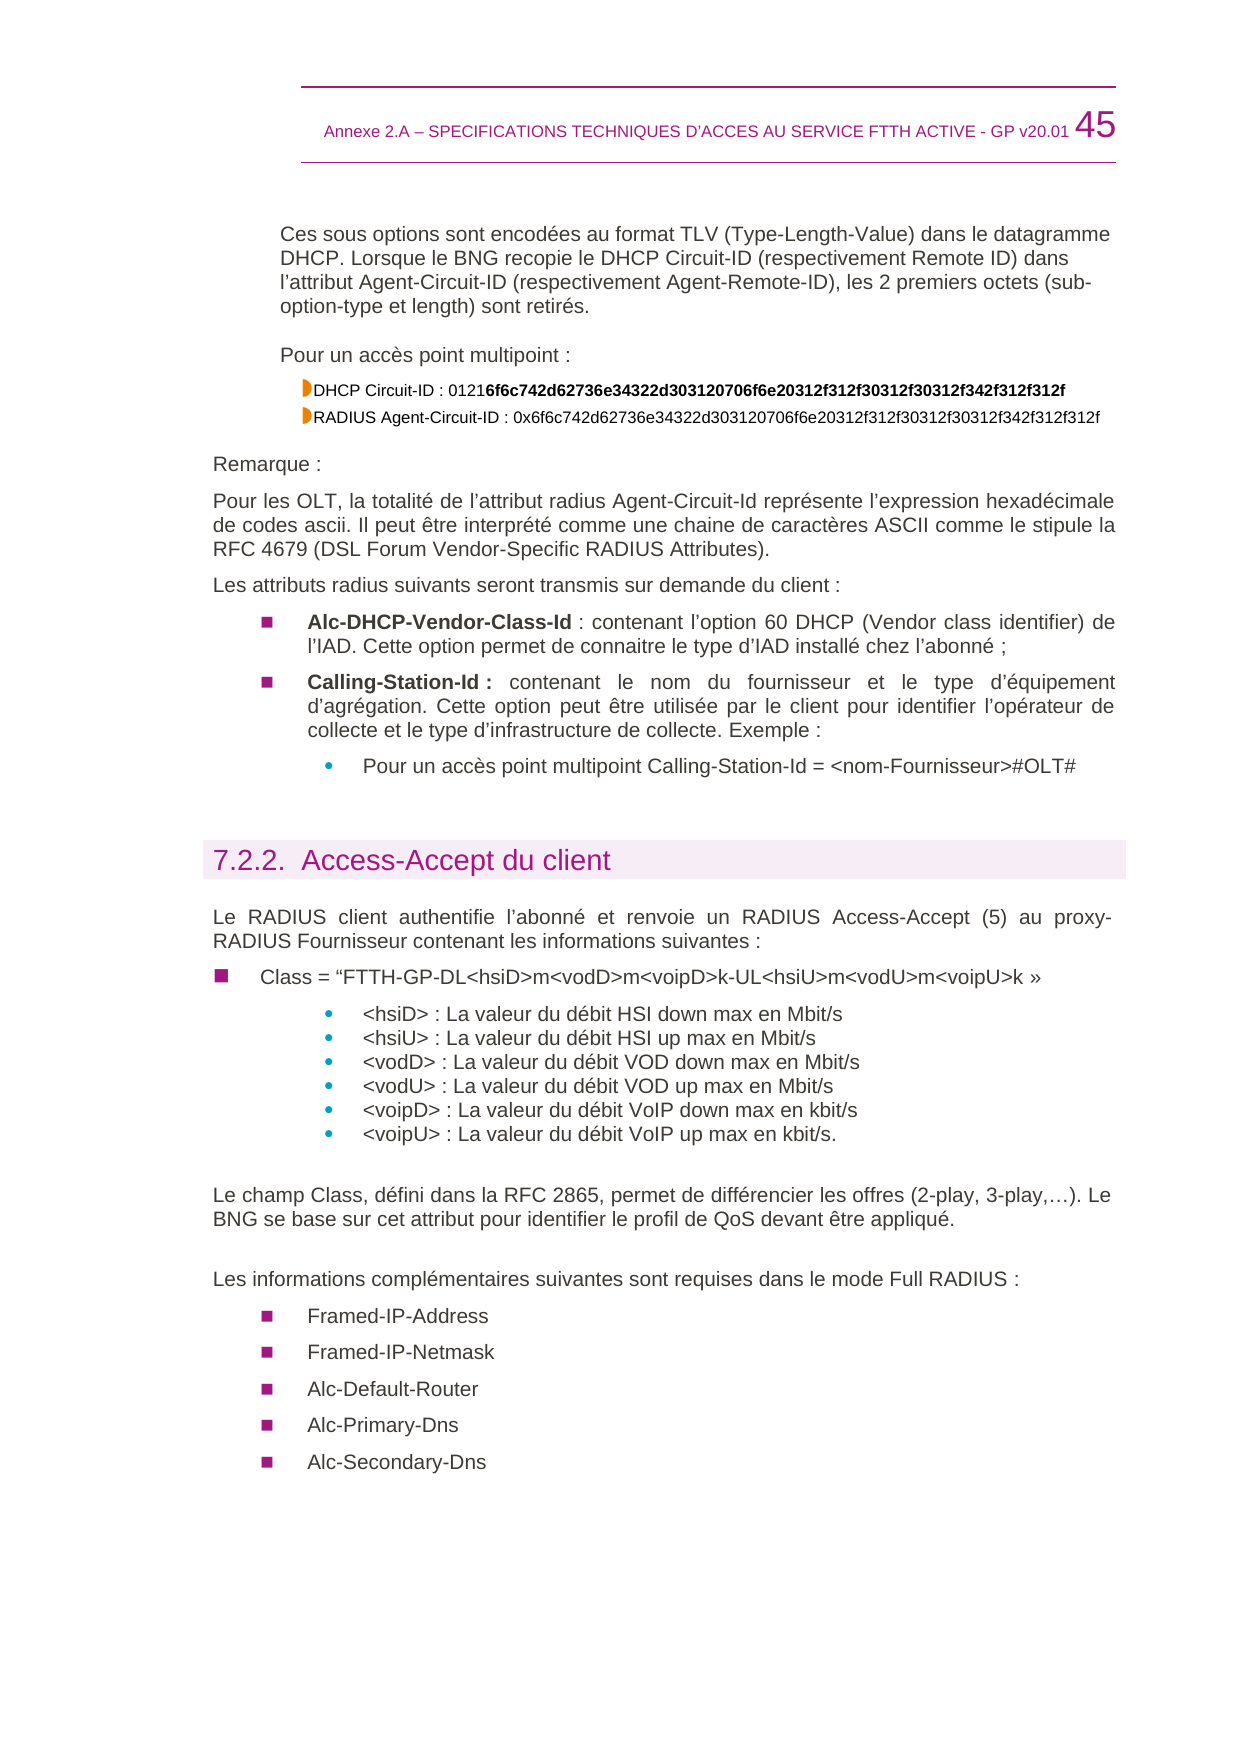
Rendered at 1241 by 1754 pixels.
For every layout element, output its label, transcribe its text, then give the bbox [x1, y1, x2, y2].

list <vodD> : La valeur du débit VOD down max en Mbit/s [325, 1050, 1116, 1074]
list <hsiU> : La valeur du débit HSI up max en Mbit/s [325, 1026, 1116, 1050]
text Remarque : [213, 452, 1116, 476]
text Ces sous options sont encodées au format TLV (Type-Length-Value) dans le datagramme DHCP. Lorsque le BNG recopie le DHCP Circuit-ID (respectivement Remote ID) dans l’attribut Agent-Circuit-ID (respectivement Agent-Remote-ID), les 2 premiers octets (sub-option-type et length) sont retirés. [280, 222, 1116, 317]
text Alc-Primary-Dns [260, 1413, 1116, 1437]
text Pour un accès point multipoint : [280, 342, 1116, 366]
list RADIUS Agent-Circuit-ID : 0x6f6c742d62736e34322d303120706f6e20312f312f30312f30312f342f312f312f [301, 406, 1116, 427]
list <vodU> : La valeur du débit VOD up max en Mbit/s [325, 1074, 1116, 1098]
subtitle Access-Accept du client [204, 841, 1124, 878]
text Framed-IP-Address [260, 1304, 1116, 1328]
text Les attributs radius suivants seront transmis sur demande du client : [213, 573, 1116, 597]
list Pour un accès point multipoint Calling-Station-Id = <nom-Fournisseur>#OLT# [325, 754, 1116, 778]
text Pour les OLT, la totalité de l’attribut radius Agent-Circuit-Id représente l’expression hexadécimale de codes ascii. Il peut être interprété comme une chaine de caractères ASCII comme le stipule la RFC 4679 (DSL Forum Vendor-Specific RADIUS Attributes). [213, 489, 1116, 561]
list DHCP Circuit-ID : 01216f6c742d62736e34322d303120706f6e20312f312f30312f30312f342f312f312f [301, 379, 1116, 400]
text Calling-Station-Id : contenant le nom du fournisseur et le type d’équipement d’agrégation. Cette option peut être utilisée par le client pour identifier l’opérateur de collecte et le type d’infrastructure de collecte. Exemple : [260, 670, 1116, 742]
list <voipU> : La valeur du débit VoIP up max en kbit/s. [325, 1122, 1116, 1146]
text Alc-DHCP-Vendor-Class-Id : contenant l’option 60 DHCP (Vendor class identifier) de l’IAD. Cette option permet de connaitre le type d’IAD installé chez l’abonné ; [260, 609, 1116, 657]
text Framed-IP-Netmask [260, 1340, 1116, 1364]
text Alc-Default-Router [260, 1377, 1116, 1401]
text Le champ Class, défini dans la RFC 2865, permet de différencier les offres (2-play, 3-play,…). Le BNG se base sur cet attribut pour identifier le profil de QoS devant être appliqué. [213, 1183, 1113, 1231]
text Alc-Secondary-Dns [260, 1449, 1116, 1473]
list <hsiD> : La valeur du débit HSI down max en Mbit/s [325, 1002, 1116, 1026]
text Le RADIUS client authentifie l’abonné et renvoie un RADIUS Access-Accept (5) au proxy-RADIUS Fournisseur contenant les informations suivantes : [213, 904, 1113, 952]
list <voipD> : La valeur du débit VoIP down max en kbit/s [325, 1098, 1116, 1122]
text Les informations complémentaires suivantes sont requises dans le mode Full RADIUS : [213, 1267, 1113, 1291]
picture [302, 407, 312, 424]
picture [302, 379, 312, 397]
text Class = “FTTH-GP-DL<hsiD>m<vodD>m<voipD>k-UL<hsiU>m<vodU>m<voipU>k » [213, 965, 1116, 989]
